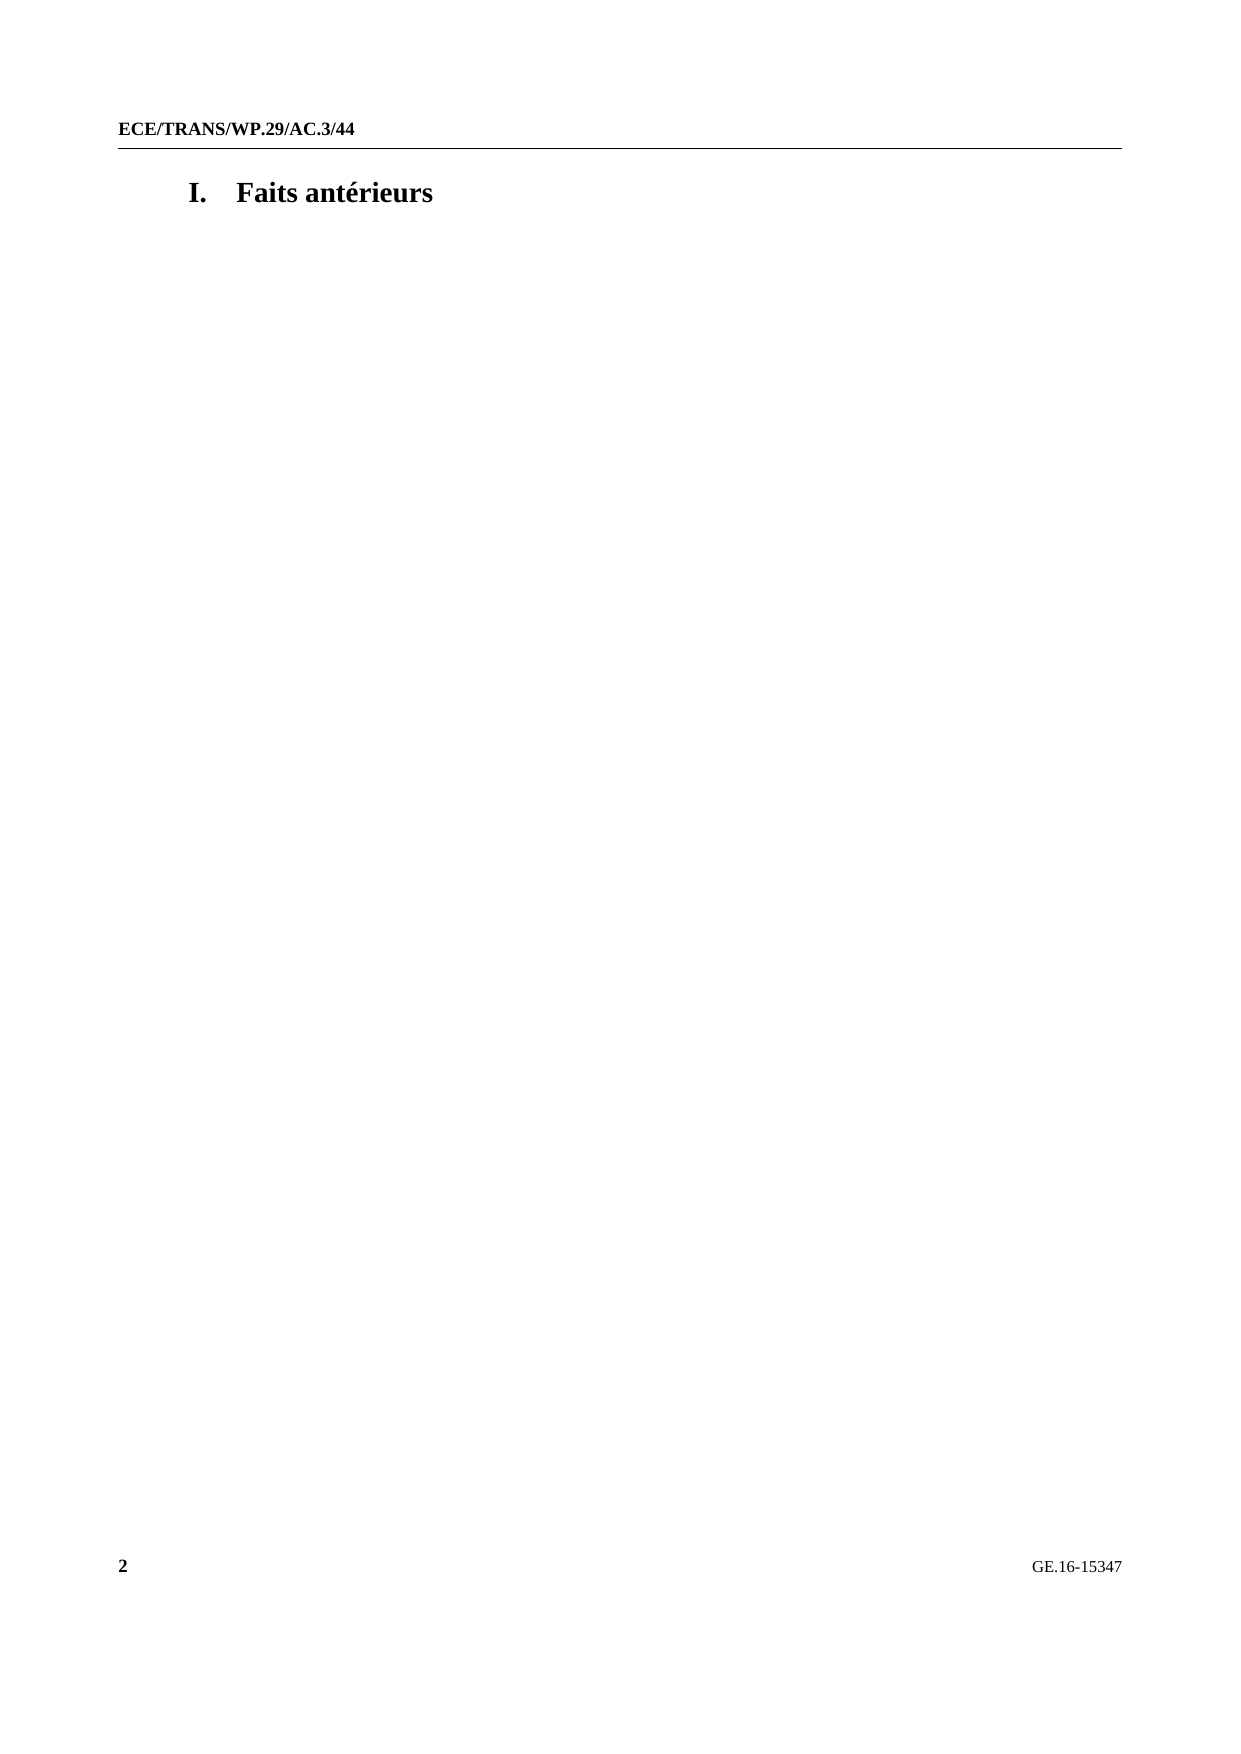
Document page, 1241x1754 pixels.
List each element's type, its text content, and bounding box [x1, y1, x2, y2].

text I. Faits antérieurs [118, 177, 1004, 208]
